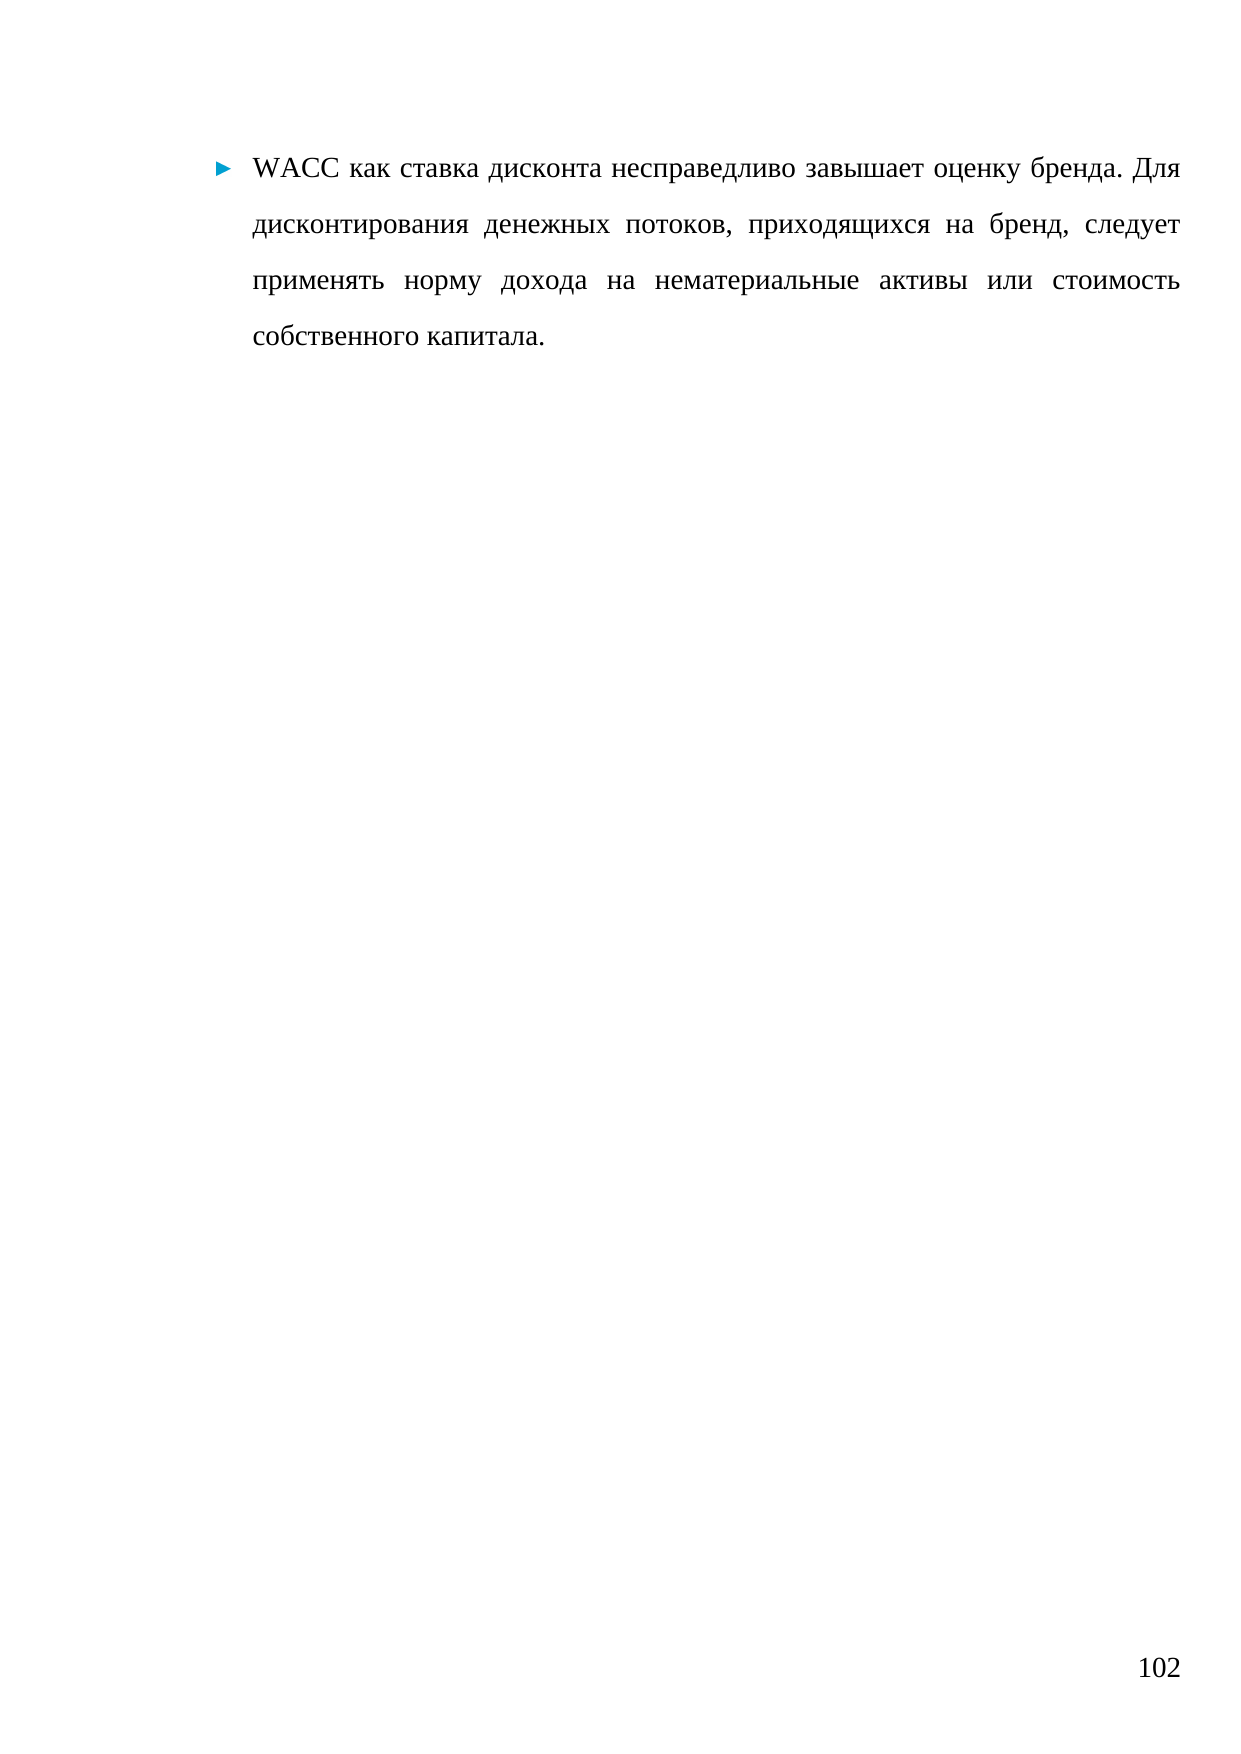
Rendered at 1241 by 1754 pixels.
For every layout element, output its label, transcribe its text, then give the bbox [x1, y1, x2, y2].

list WACC как ставка дисконта несправедливо завышает оценку бренда. Для дисконтирования денежных потоков, приходящихся на бренд, следует применять норму дохода на нематериальные активы или стоимость собственного капитала. [215, 148, 1181, 354]
picture [215, 160, 232, 177]
